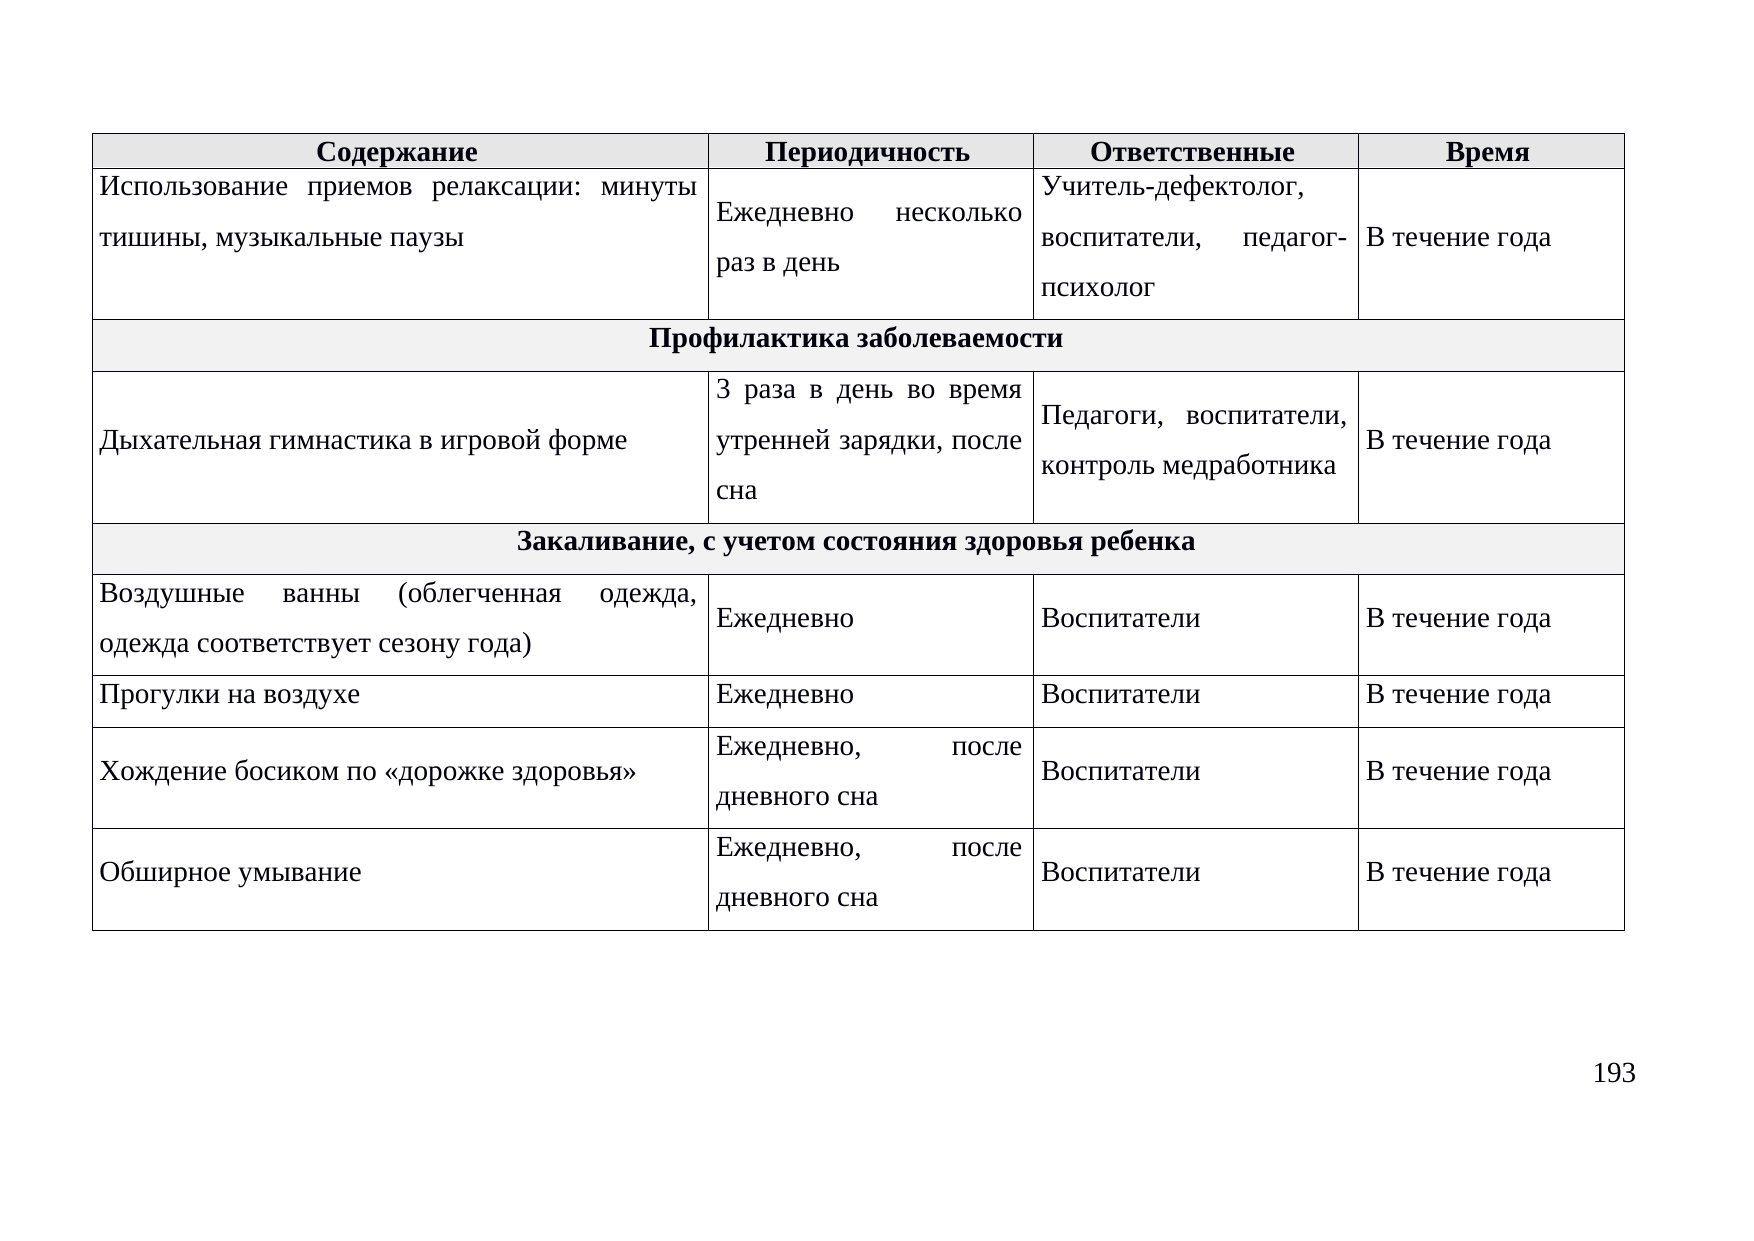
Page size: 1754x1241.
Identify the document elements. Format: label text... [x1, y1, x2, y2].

table_cell Воздушные ванны (облегченная одежда, одежда соответствует сезону года) [93, 575, 708, 675]
table_cell Дыхательная гимнастика в игровой форме [93, 372, 708, 522]
table_cell Воспитатели [1034, 575, 1358, 675]
table_cell Ежедневно [709, 575, 1033, 675]
table_cell Закаливание, с учетом состояния здоровья ребенка [93, 524, 1624, 574]
table_cell Воспитатели [1034, 829, 1358, 930]
table_cell Ежедневно несколько раз в день [709, 169, 1033, 319]
table_header Ответственные [1034, 134, 1358, 167]
table_cell Профилактика заболеваемости [93, 320, 1624, 371]
table_cell В течение года [1359, 169, 1624, 319]
table_cell Ежедневно, после дневного сна [709, 728, 1033, 828]
table_cell Прогулки на воздухе [93, 676, 708, 727]
table_cell 3 раза в день во время утренней зарядки, после сна [709, 372, 1033, 522]
table_cell В течение года [1359, 829, 1624, 930]
table_cell В течение года [1359, 676, 1624, 727]
table_header Время [1359, 134, 1624, 167]
table_cell В течение года [1359, 575, 1624, 675]
table_cell Ежедневно, после дневного сна [709, 829, 1033, 930]
table_cell Хождение босиком по «дорожке здоровья» [93, 728, 708, 828]
table_cell Обширное умывание [93, 829, 708, 930]
table_cell Воспитатели [1034, 728, 1358, 828]
table_cell Воспитатели [1034, 676, 1358, 727]
table_cell В течение года [1359, 372, 1624, 522]
table_header Содержание [93, 134, 708, 167]
table_cell Ежедневно [709, 676, 1033, 727]
table_cell В течение года [1359, 728, 1624, 828]
table_cell Использование приемов релаксации: минуты тишины, музыкальные паузы [93, 169, 708, 319]
table_cell Учитель-дефектолог, воспитатели, педагог-психолог [1034, 169, 1358, 319]
table_cell Педагоги, воспитатели, контроль медработника [1034, 372, 1358, 522]
table_header Периодичность [709, 134, 1033, 167]
